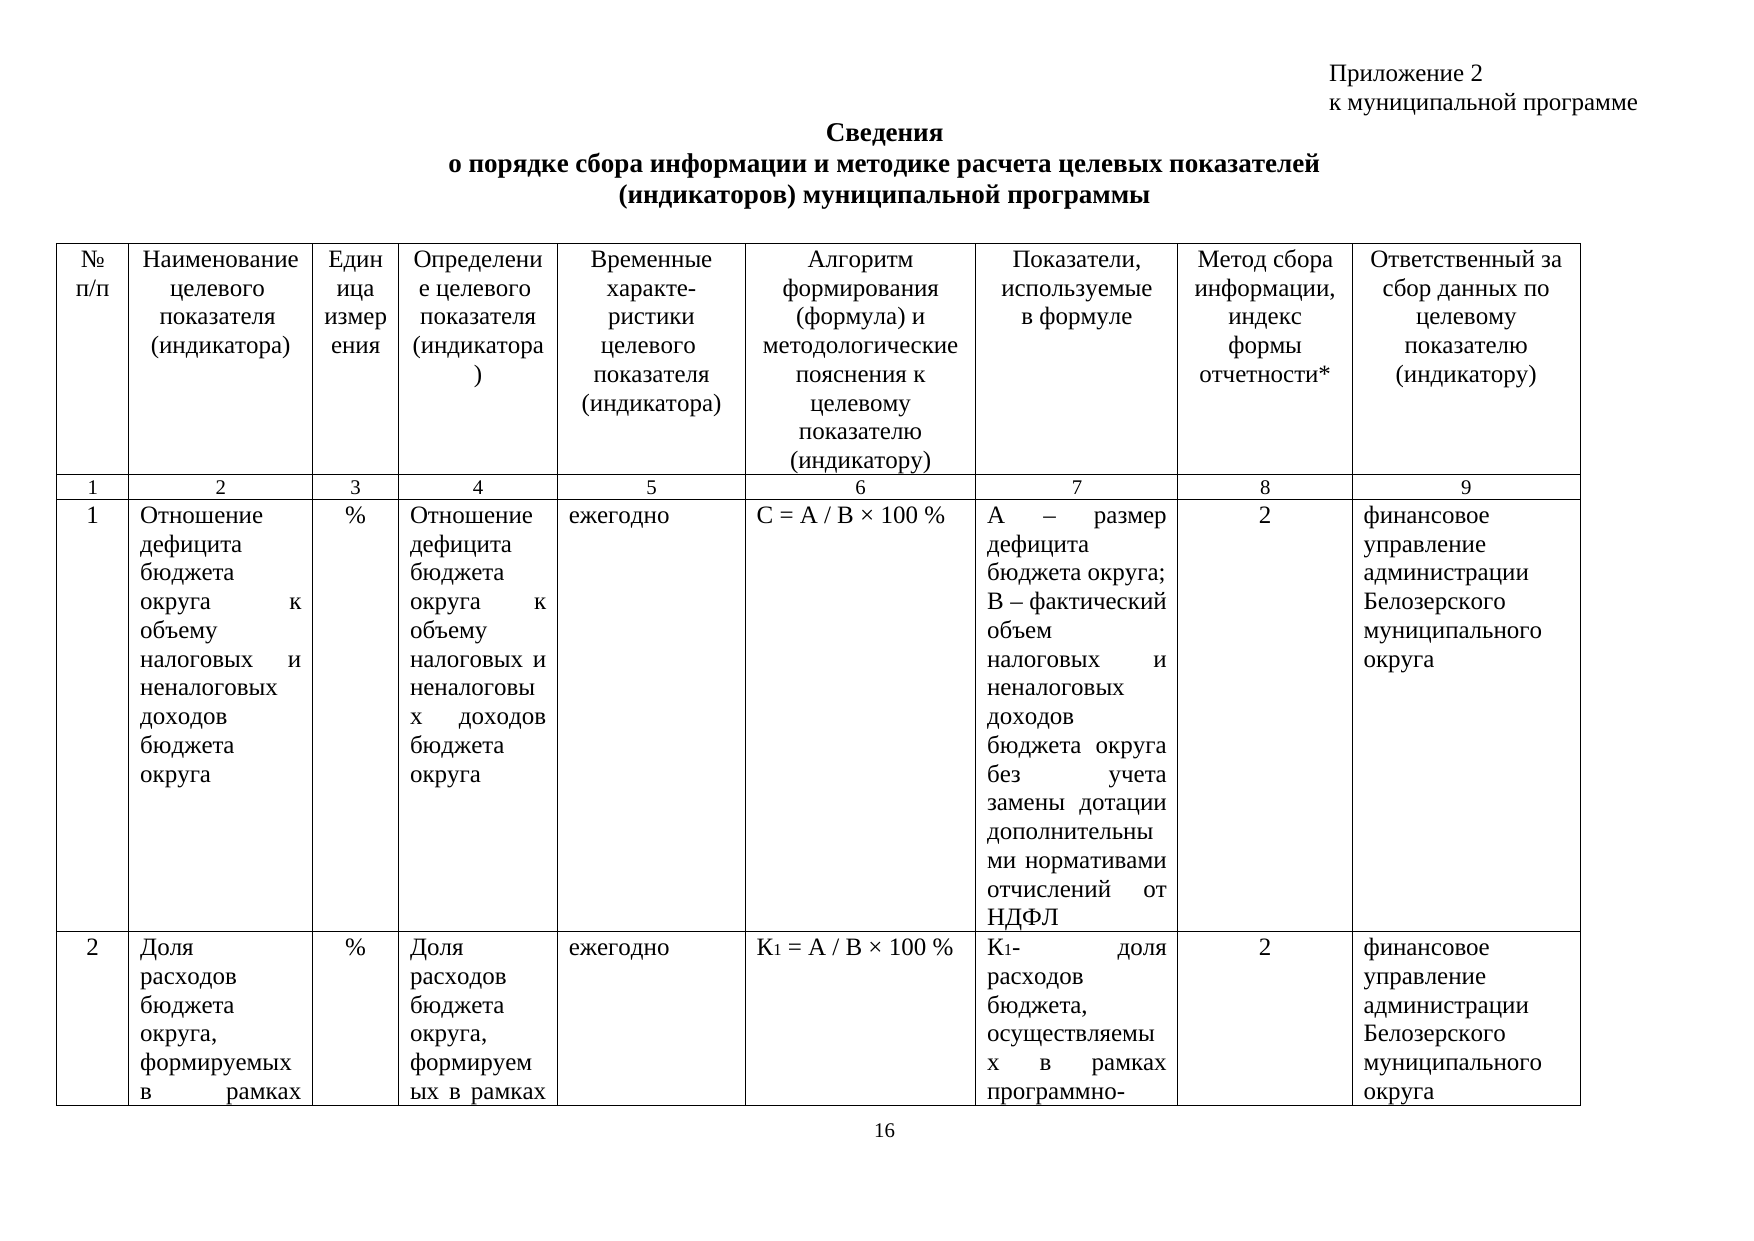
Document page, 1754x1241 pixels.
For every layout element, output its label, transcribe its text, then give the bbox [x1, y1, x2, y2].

table_cell Отношение дефицита бюджета округа к объему налоговых и неналоговых доходов бюджета округа [399, 500, 557, 931]
table_cell ежегодно [558, 500, 745, 931]
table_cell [1353, 932, 1580, 1105]
table_header Показатели, используемые в формуле [976, 244, 1177, 474]
text Сведения [74, 116, 1695, 147]
table_cell 5 [558, 475, 745, 499]
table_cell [976, 932, 1177, 1105]
table_cell финансовое управление администрации Белозерского муниципального округа [1353, 500, 1580, 931]
table_cell % [313, 932, 398, 1105]
table_cell 6 [746, 475, 975, 499]
table_cell 8 [1178, 475, 1352, 499]
table_cell 7 [976, 475, 1177, 499]
table_cell % [313, 500, 398, 931]
table_cell 4 [399, 475, 557, 499]
table_cell С = А / В × 100 % [746, 500, 975, 931]
table_header № п/п [57, 244, 128, 474]
table_header Единица измерения [313, 244, 398, 474]
text к муниципальной программе [1329, 87, 1695, 116]
table_cell 2 [1178, 932, 1352, 1105]
table_cell А – размер дефицита бюджета округа; В – фактический объем налоговых и неналоговых доходов бюджета округа без учета замены дотации дополнительными нормативами отчислений от НДФЛ [976, 500, 1177, 931]
table_header Метод сбора информации, индекс формы отчетности* [1178, 244, 1352, 474]
table_cell ежегодно [558, 932, 745, 1105]
table_header Алгоритм формирования (формула) и методологические пояснения к целевому показателю (индикатору) [746, 244, 975, 474]
table_header Определение целевого показателя (индикатора) [399, 244, 557, 474]
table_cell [129, 932, 312, 1105]
table_cell 1 [57, 500, 128, 931]
table_cell 9 [1353, 475, 1580, 499]
text Приложение 2 [1329, 58, 1695, 87]
table_cell К1 = А / В × 100 % [746, 932, 975, 1105]
table_header Ответственный за сбор данных по целевому показателю (индикатору) [1353, 244, 1580, 474]
table_cell Отношение дефицита бюджета округа к объему налоговых и неналоговых доходов бюджета округа [129, 500, 312, 931]
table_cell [399, 932, 557, 1105]
table_header Временные характе- ристики целевого показателя (индикатора) [558, 244, 745, 474]
table_cell 1 [57, 475, 128, 499]
table_cell 3 [313, 475, 398, 499]
table_cell 2 [57, 932, 128, 1105]
table_header Наименование целевого показателя (индикатора) [129, 244, 312, 474]
text о порядке сбора информации и методике расчета целевых показателей [74, 147, 1695, 178]
text (индикаторов) муниципальной программы [74, 178, 1695, 209]
table_cell 2 [129, 475, 312, 499]
table_cell 2 [1178, 500, 1352, 931]
